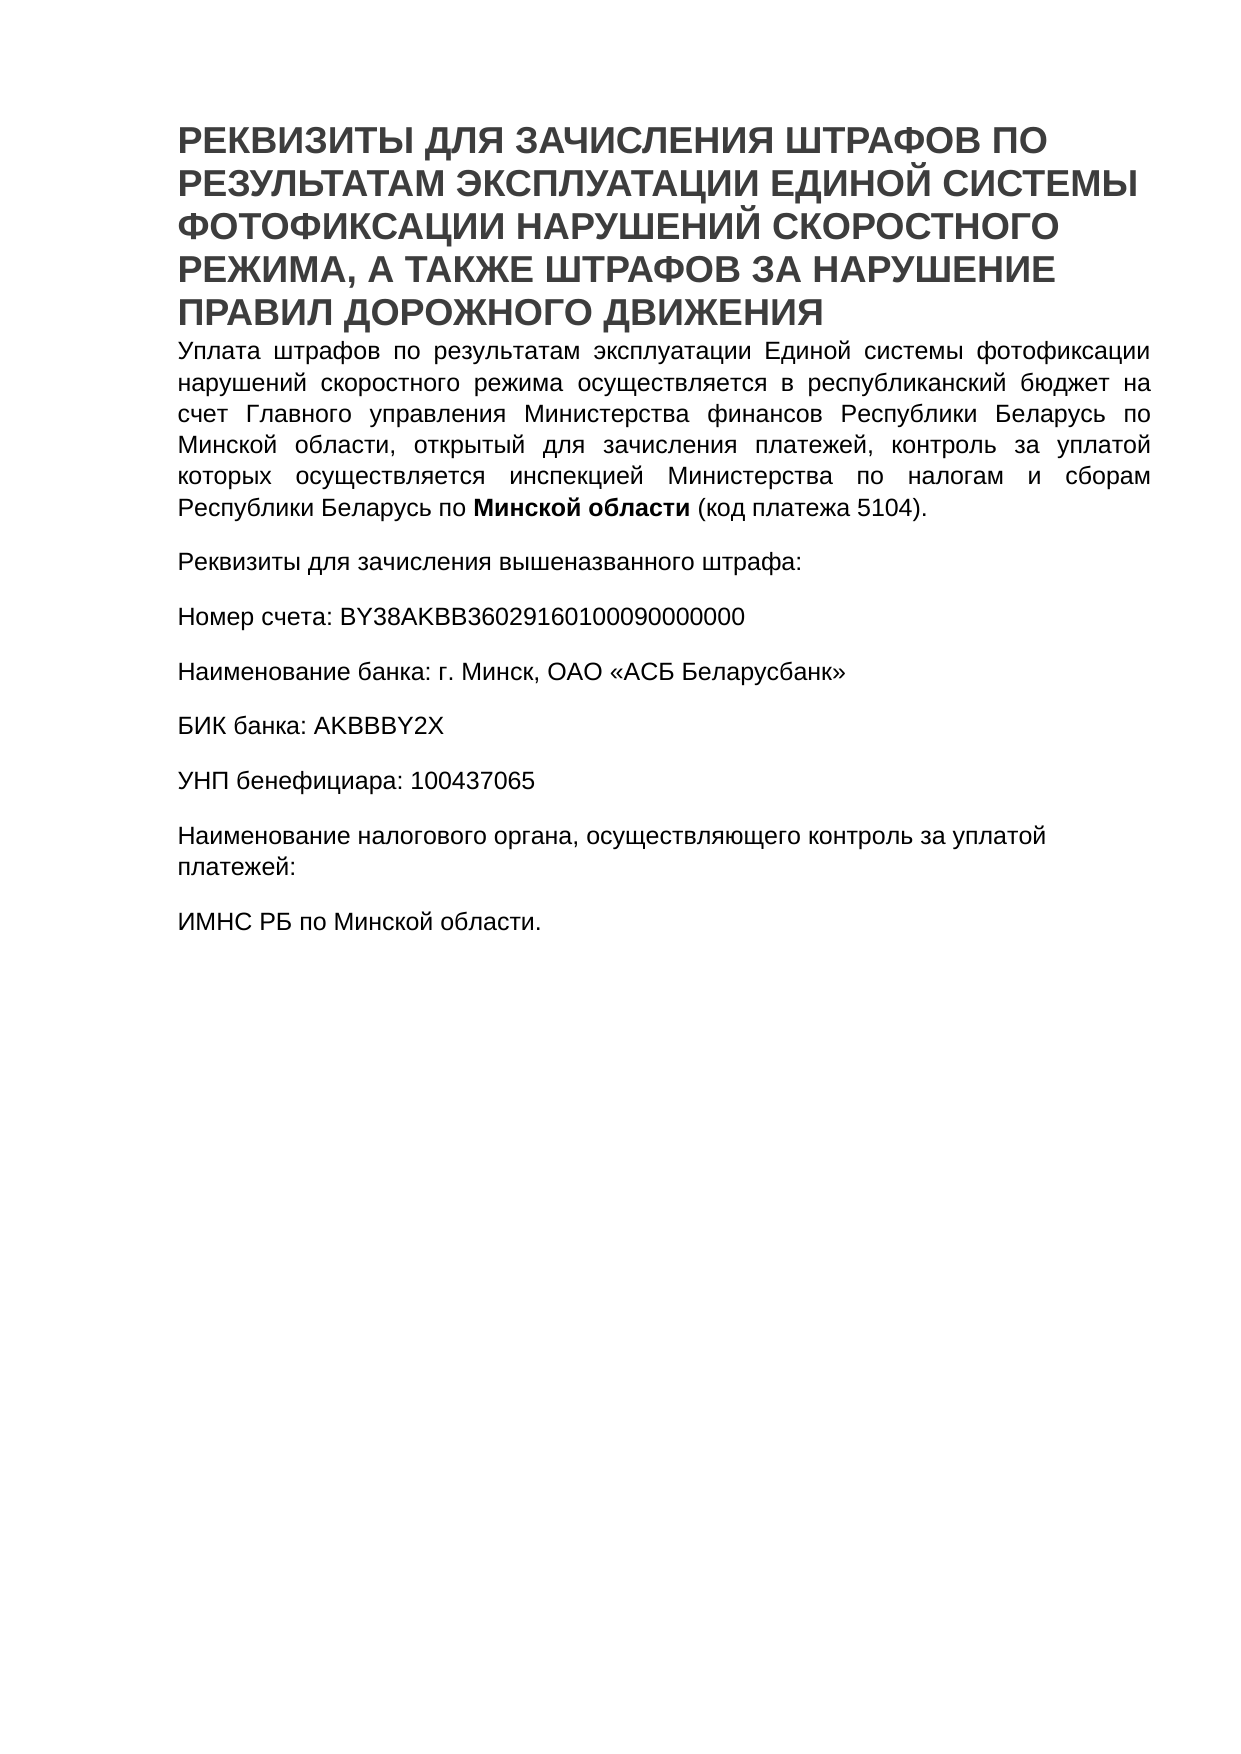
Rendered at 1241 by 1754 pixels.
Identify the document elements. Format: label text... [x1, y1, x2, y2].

text Номер счета: BY38AKBB36029160100090000000 [177, 599, 1152, 631]
text Наименование налогового органа, осуществляющего контроль за уплатой платежей: [177, 818, 1152, 881]
text Уплата штрафов по результатам эксплуатации Единой системы фотофиксации нарушений скоростного режима осуществляется в республиканский бюджет на счет Главного управления Министерства финансов Республики Беларусь по Минской области, открытый для зачисления платежей, контроль за уплатой которых осуществляется инспекцией Министерства по налогам и сборам Республики Беларусь по Минской области (код платежа 5104). [177, 334, 1152, 521]
text РЕКВИЗИТЫ ДЛЯ ЗАЧИСЛЕНИЯ ШТРАФОВ ПО РЕЗУЛЬТАТАМ ЭКСПЛУАТАЦИИ ЕДИНОЙ СИСТЕМЫ ФОТОФИКСАЦИИ НАРУШЕНИЙ СКОРОСТНОГО РЕЖИМА, А ТАКЖЕ ШТРАФОВ ЗА НАРУШЕНИЕ ПРАВИЛ ДОРОЖНОГО ДВИЖЕНИЯ [177, 118, 1152, 334]
text Наименование банка: г. Минск, ОАО «АСБ Беларусбанк» [177, 654, 1152, 685]
text БИК банка: AKBBBY2X [177, 709, 1152, 740]
text УНП бенефициара: 100437065 [177, 763, 1152, 795]
text Реквизиты для зачисления вышеназванного штрафа: [177, 545, 1152, 576]
text ИМНС РБ по Минской области. [177, 904, 1152, 935]
